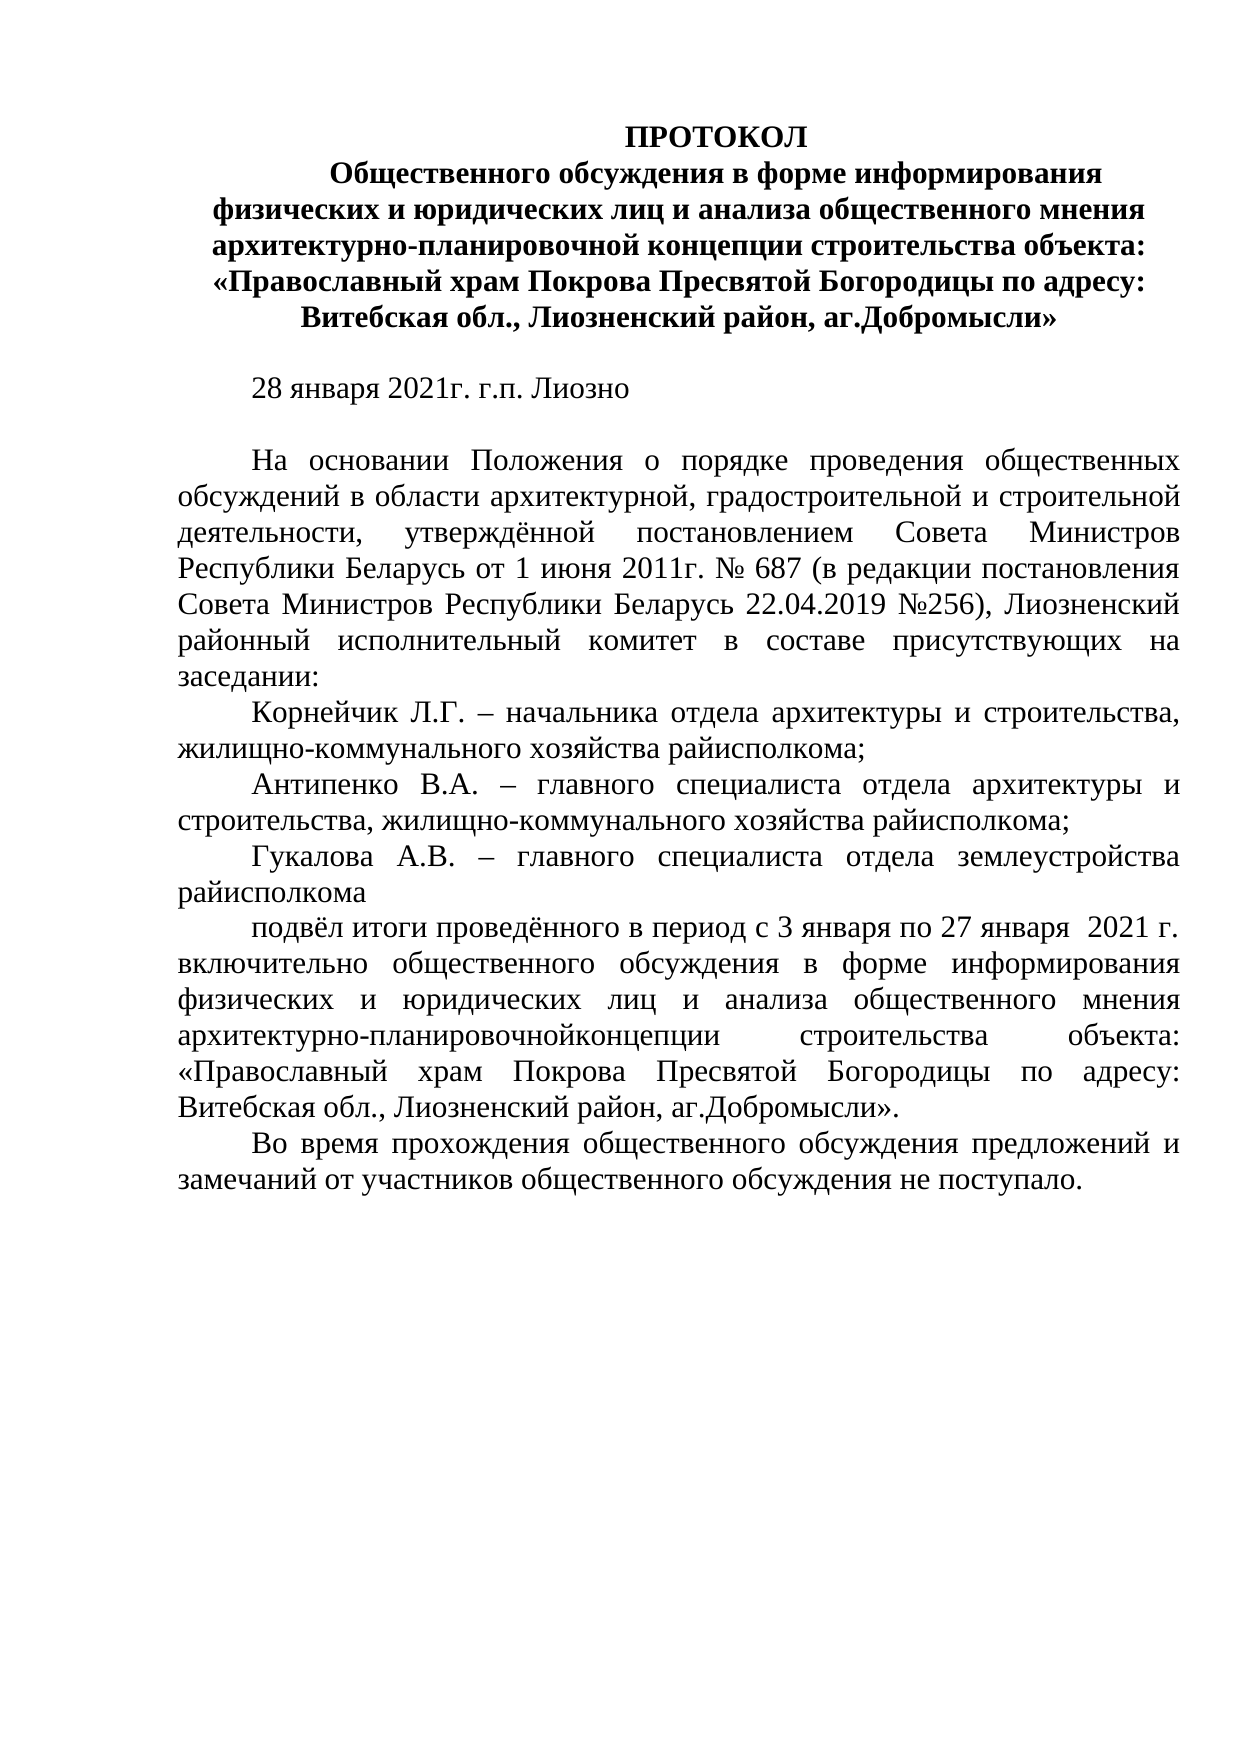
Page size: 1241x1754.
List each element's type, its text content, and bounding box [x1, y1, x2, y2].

text Антипенко В.А. – главного специалиста отдела архитектуры и строительства, жилищно-коммунального хозяйства райисполкома; [177, 765, 1181, 837]
text Корнейчик Л.Г. – начальника отдела архитектуры и строительства, жилищно-коммунального хозяйства райисполкома; [177, 693, 1181, 765]
text Общественного обсуждения в форме информирования физических и юридических лиц и анализа общественного мнения архитектурно-планировочной концепции строительства объекта: «Православный храм Покрова Пресвятой Богородицы по адресу: Витебская обл., Лиозненский район, аг.Добромысли» [177, 154, 1181, 334]
text На основании Положения о порядке проведения общественных обсуждений в области архитектурной, градостроительной и строительной деятельности, утверждённой постановлением Совета Министров Республики Беларусь от 1 июня 2011г. № 687 (в редакции постановления Совета Министров Республики Беларусь 22.04.2019 №256), Лиозненский районный исполнительный комитет в составе присутствующих на заседании: [177, 442, 1181, 693]
text 28 января 2021г. г.п. Лиозно [177, 370, 1181, 406]
text Гукалова А.В. – главного специалиста отдела землеустройства райисполкома [177, 837, 1181, 909]
text Во время прохождения общественного обсуждения предложений и замечаний от участников общественного обсуждения не поступало. [177, 1124, 1181, 1196]
text ПРОТОКОЛ [177, 118, 1181, 154]
text подвёл итоги проведённого в период с 3 января по 27 января 2021 г. включительно общественного обсуждения в форме информирования физических и юридических лиц и анализа общественного мнения архитектурно-планировочнойконцепции строительства объекта: «Православный храм Покрова Пресвятой Богородицы по адресу: Витебская обл., Лиозненский район, аг.Добромысли». [177, 909, 1181, 1124]
